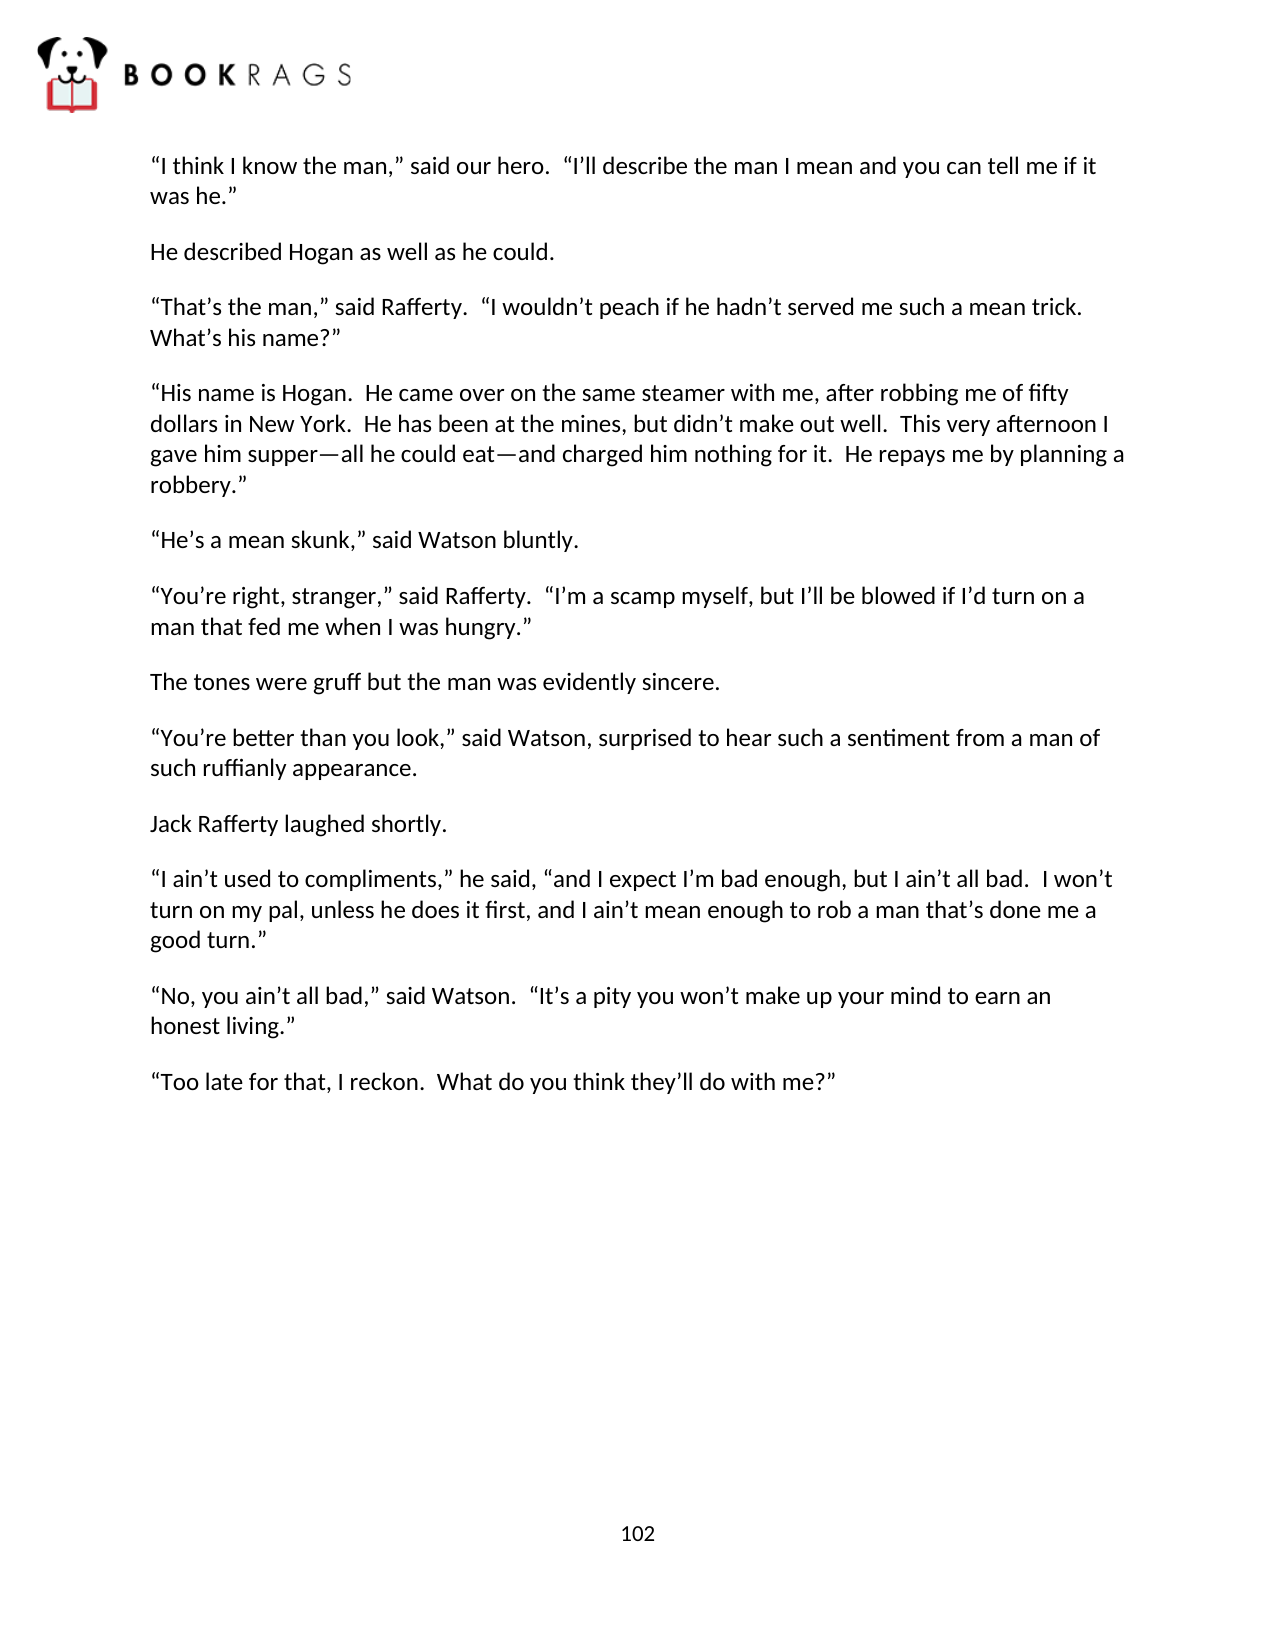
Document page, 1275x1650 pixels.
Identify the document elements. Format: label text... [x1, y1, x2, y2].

text “He’s a mean skunk,” said Watson bluntly. [150, 525, 1125, 555]
text “Too late for that, I reckon. What do you think they’ll do with me?” [150, 1066, 1125, 1096]
text He described Hogan as well as he could. [150, 236, 1125, 267]
text “I ain’t used to compliments,” he said, “and I expect I’m bad enough, but I ain’t all bad. I won’t turn on my pal, unless he does it first, and I ain’t mean enough to rob a man that’s done me a good turn.” [150, 863, 1125, 955]
text The tones were gruff but the man was evidently sincere. [150, 666, 1125, 697]
text Jack Rafferty laughed shortly. [150, 808, 1125, 838]
text “His name is Hogan. He came over on the same steamer with me, after robbing me of fifty dollars in New York. He has been at the mines, but didn’t make out well. This very afternoon I gave him supper—­all he could eat—­and charged him nothing for it. He repays me by planning a robbery.” [150, 378, 1125, 500]
picture [37, 37, 351, 113]
text “No, you ain’t all bad,” said Watson. “It’s a pity you won’t make up your mind to earn an honest living.” [150, 980, 1125, 1041]
text “You’re right, stranger,” said Rafferty. “I’m a scamp myself, but I’ll be blowed if I’d turn on a man that fed me when I was hungry.” [150, 580, 1125, 641]
text “I think I know the man,” said our hero. “I’ll describe the man I mean and you can tell me if it was he.” [150, 150, 1125, 211]
text “That’s the man,” said Rafferty. “I wouldn’t peach if he hadn’t served me such a mean trick. What’s his name?” [150, 292, 1125, 353]
text “You’re better than you look,” said Watson, surprised to hear such a sentiment from a man of such ruffianly appearance. [150, 722, 1125, 783]
